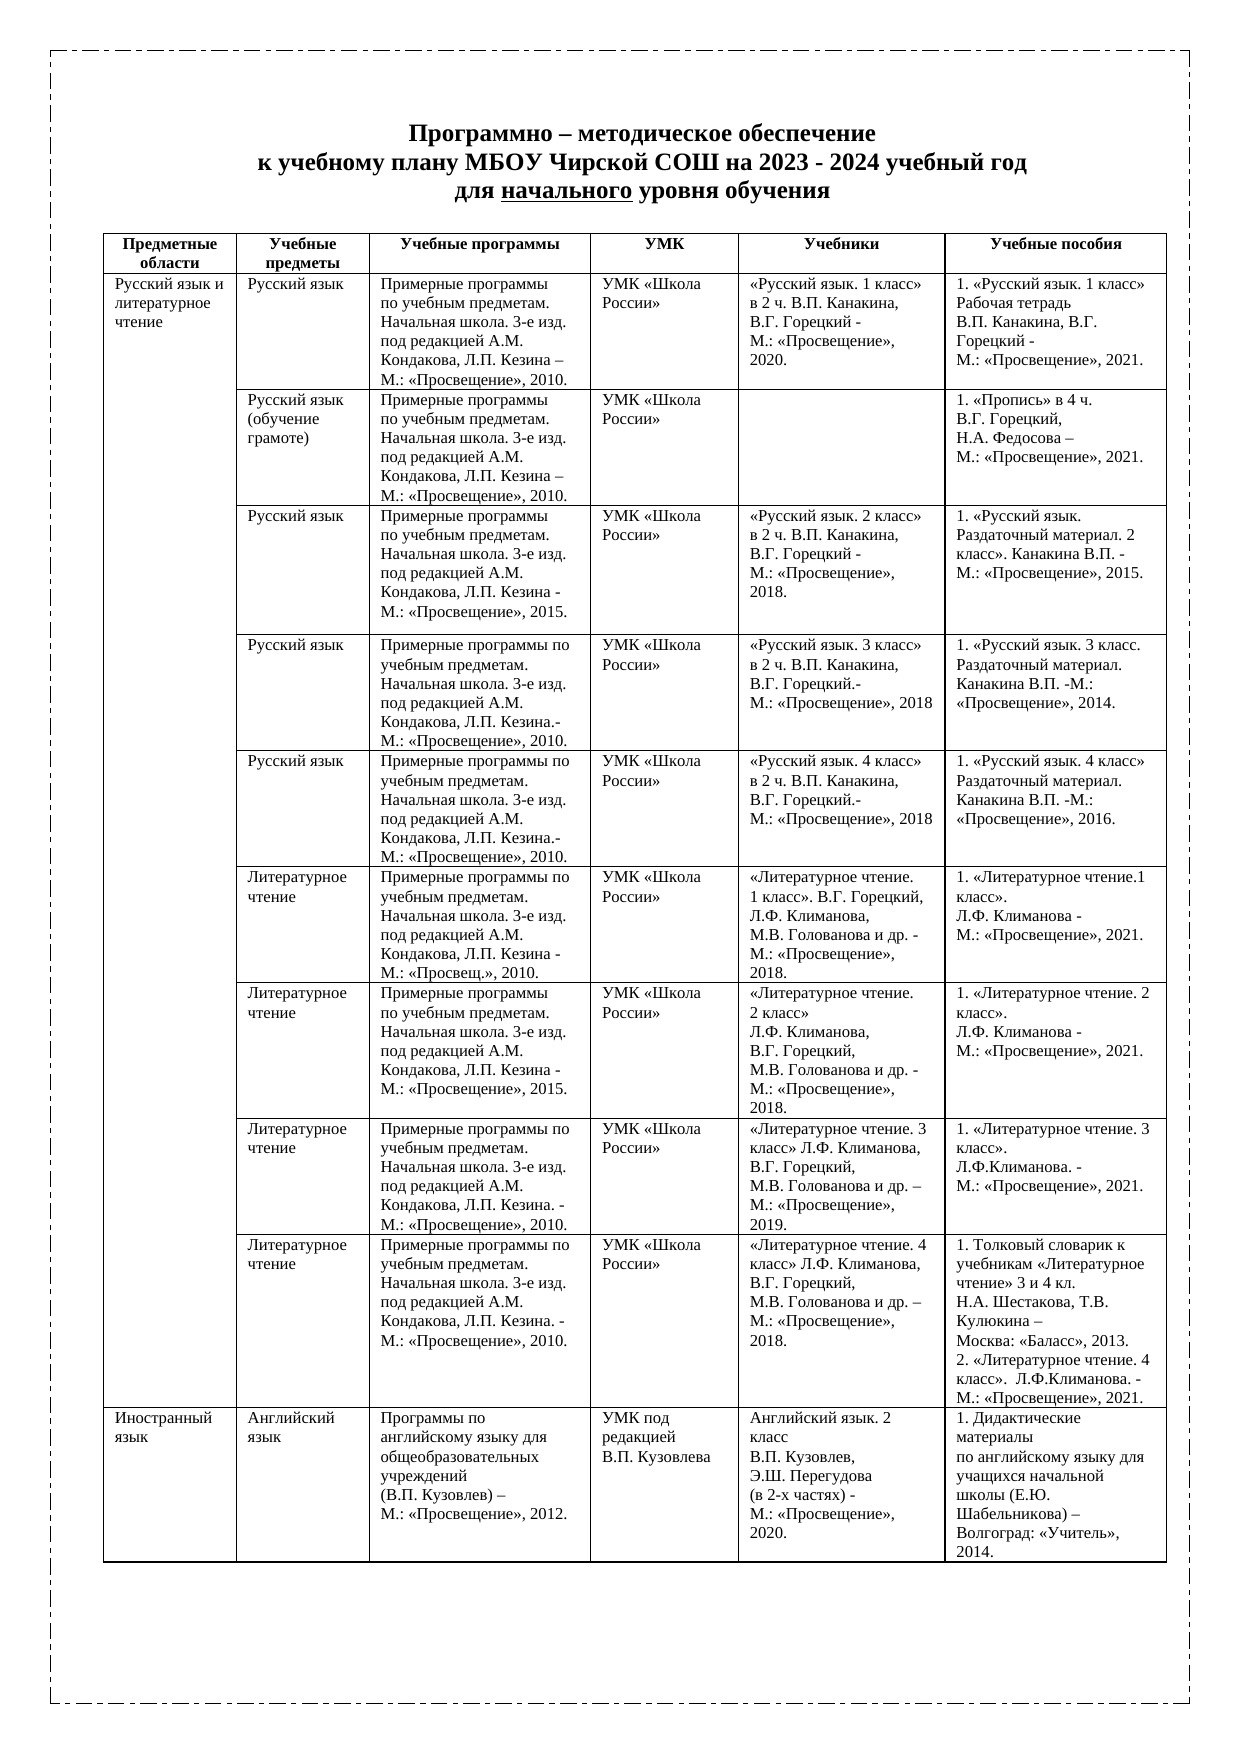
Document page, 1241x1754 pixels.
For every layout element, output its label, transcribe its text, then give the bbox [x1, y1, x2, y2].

table_header Учебники [739, 234, 944, 272]
table_header Учебные пособия [946, 234, 1166, 272]
table_cell Литературное чтение [237, 983, 369, 1117]
table_cell Русский язык [237, 274, 369, 388]
table_cell УМК «Школа России» [591, 751, 738, 866]
table_cell УМК «Школа России» [591, 1235, 738, 1407]
table_cell УМК «Школа России» [591, 274, 738, 388]
table_cell 1. «Русский язык. Раздаточный материал. 2 класс». Канакина В.П. - М.: «Просвещение», 2015. [946, 506, 1166, 634]
table_cell Примерные программы по учебным предметам. Начальная школа. 3-е изд. под редакцией А.М. Кондакова, Л.П. Кезина - М.: «Просвещение», 2015. [370, 506, 590, 634]
table_cell УМК «Школа России» [591, 867, 738, 982]
table_cell УМК «Школа России» [591, 390, 738, 504]
table_cell УМК «Школа России» [591, 506, 738, 634]
table_cell [739, 390, 944, 504]
table_cell УМК «Школа России» [591, 983, 738, 1117]
table_cell «Литературное чтение. 2 класс» Л.Ф. Климанова, В.Г. Горецкий, М.В. Голованова и др. - М.: «Просвещение», 2018. [739, 983, 944, 1117]
table_cell «Русский язык. 3 класс» в 2 ч. В.П. Канакина, В.Г. Горецкий.- М.: «Просвещение», 2018 [739, 635, 944, 750]
table_cell «Литературное чтение. 1 класс». В.Г. Горецкий, Л.Ф. Климанова, М.В. Голованова и др. - М.: «Просвещение», 2018. [739, 867, 944, 982]
table_cell Английский язык [237, 1408, 369, 1561]
table_cell Русский язык (обучение грамоте) [237, 390, 369, 504]
table_cell 1. «Литературное чтение. 3 класс». Л.Ф.Климанова. - М.: «Просвещение», 2021. [946, 1119, 1166, 1233]
table_cell Примерные программы по учебным предметам. Начальная школа. 3-е изд. под редакцией А.М. Кондакова, Л.П. Кезина. - М.: «Просвещение», 2010. [370, 1119, 590, 1233]
table_cell «Литературное чтение. 4 класс» Л.Ф. Климанова, В.Г. Горецкий, М.В. Голованова и др. – М.: «Просвещение», 2018. [739, 1235, 944, 1407]
table_cell Русский язык [237, 506, 369, 634]
table_cell 1. «Русский язык. 3 класс. Раздаточный материал. Канакина В.П. -М.: «Просвещение», 2014. [946, 635, 1166, 750]
table_cell Литературное чтение [237, 867, 369, 982]
table_header УМК [591, 234, 738, 272]
table_cell Русский язык [237, 635, 369, 750]
table_cell Программы по английскому языку для общеобразовательных учреждений (В.П. Кузовлев) – М.: «Просвещение», 2012. [370, 1408, 590, 1561]
table_cell Иностранный язык [104, 1408, 236, 1561]
text Программно – методическое обеспечение [133, 118, 1152, 147]
table_cell 1. Дидактические материалы по английскому языку для учащихся начальной школы (Е.Ю. Шабельникова) – Волгоград: «Учитель», 2014. [946, 1408, 1166, 1561]
table_cell Литературное чтение [237, 1235, 369, 1407]
table_cell Примерные программы по учебным предметам. Начальная школа. 3-е изд. под редакцией А.М. Кондакова, Л.П. Кезина. - М.: «Просвещение», 2010. [370, 1235, 590, 1407]
table_cell Русский язык [237, 751, 369, 866]
table_cell Русский язык и литературное чтение [104, 274, 236, 1407]
table_cell УМК «Школа России» [591, 1119, 738, 1233]
table_cell Английский язык. 2 класс В.П. Кузовлев, Э.Ш. Перегудова (в 2-х частях) - М.: «Просвещение», 2020. [739, 1408, 944, 1561]
table_cell «Русский язык. 4 класс» в 2 ч. В.П. Канакина, В.Г. Горецкий.- М.: «Просвещение», 2018 [739, 751, 944, 866]
table_cell УМК «Школа России» [591, 635, 738, 750]
table_header Предметные области [104, 234, 236, 272]
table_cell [591, 1408, 738, 1561]
table_cell «Русский язык. 2 класс» в 2 ч. В.П. Канакина, В.Г. Горецкий - М.: «Просвещение», 2018. [739, 506, 944, 634]
table_cell «Литературное чтение. 3 класс» Л.Ф. Климанова, В.Г. Горецкий, М.В. Голованова и др. – М.: «Просвещение», 2019. [739, 1119, 944, 1233]
table_header Учебные предметы [237, 234, 369, 272]
table_cell Литературное чтение [237, 1119, 369, 1233]
table_cell Примерные программы по учебным предметам. Начальная школа. 3-е изд. под редакцией А.М. Кондакова, Л.П. Кезина.- М.: «Просвещение», 2010. [370, 751, 590, 866]
table_header Учебные программы [370, 234, 590, 272]
table_cell Примерные программы по учебным предметам. Начальная школа. 3-е изд. под редакцией А.М. Кондакова, Л.П. Кезина - М.: «Просвещение», 2015. [370, 983, 590, 1117]
table_cell Примерные программы по учебным предметам. Начальная школа. 3-е изд. под редакцией А.М. Кондакова, Л.П. Кезина – М.: «Просвещение», 2010. [370, 274, 590, 388]
table_cell 1. «Русский язык. 4 класс» Раздаточный материал. Канакина В.П. -М.: «Просвещение», 2016. [946, 751, 1166, 866]
table_cell 1. Толковый словарик к учебникам «Литературное чтение» 3 и 4 кл. Н.А. Шестакова, Т.В. Кулюкина – Москва: «Баласс», 2013. 2. «Литературное чтение. 4 класс». Л.Ф.Климанова. - М.: «Просвещение», 2021. [946, 1235, 1166, 1407]
table_cell Примерные программы по учебным предметам. Начальная школа. 3-е изд. под редакцией А.М. Кондакова, Л.П. Кезина – М.: «Просвещение», 2010. [370, 390, 590, 504]
text для начального уровня обучения [133, 176, 1152, 204]
table_cell 1. «Русский язык. 1 класс» Рабочая тетрадь В.П. Канакина, В.Г. Горецкий - М.: «Просвещение», 2021. [946, 274, 1166, 388]
table_cell 1. «Литературное чтение. 2 класс». Л.Ф. Климанова - М.: «Просвещение», 2021. [946, 983, 1166, 1117]
table_cell Примерные программы по учебным предметам. Начальная школа. 3-е изд. под редакцией А.М. Кондакова, Л.П. Кезина -М.: «Просвещ.», 2010. [370, 867, 590, 982]
table_cell «Русский язык. 1 класс» в 2 ч. В.П. Канакина, В.Г. Горецкий - М.: «Просвещение», 2020. [739, 274, 944, 388]
text к учебному плану МБОУ Чирской СОШ на 2023 - 2024 учебный год [133, 147, 1152, 176]
table_cell 1. «Пропись» в 4 ч. В.Г. Горецкий, Н.А. Федосова – М.: «Просвещение», 2021. [946, 390, 1166, 504]
table_cell Примерные программы по учебным предметам. Начальная школа. 3-е изд. под редакцией А.М. Кондакова, Л.П. Кезина.- М.: «Просвещение», 2010. [370, 635, 590, 750]
table_cell 1. «Литературное чтение.1 класс». Л.Ф. Климанова - М.: «Просвещение», 2021. [946, 867, 1166, 982]
